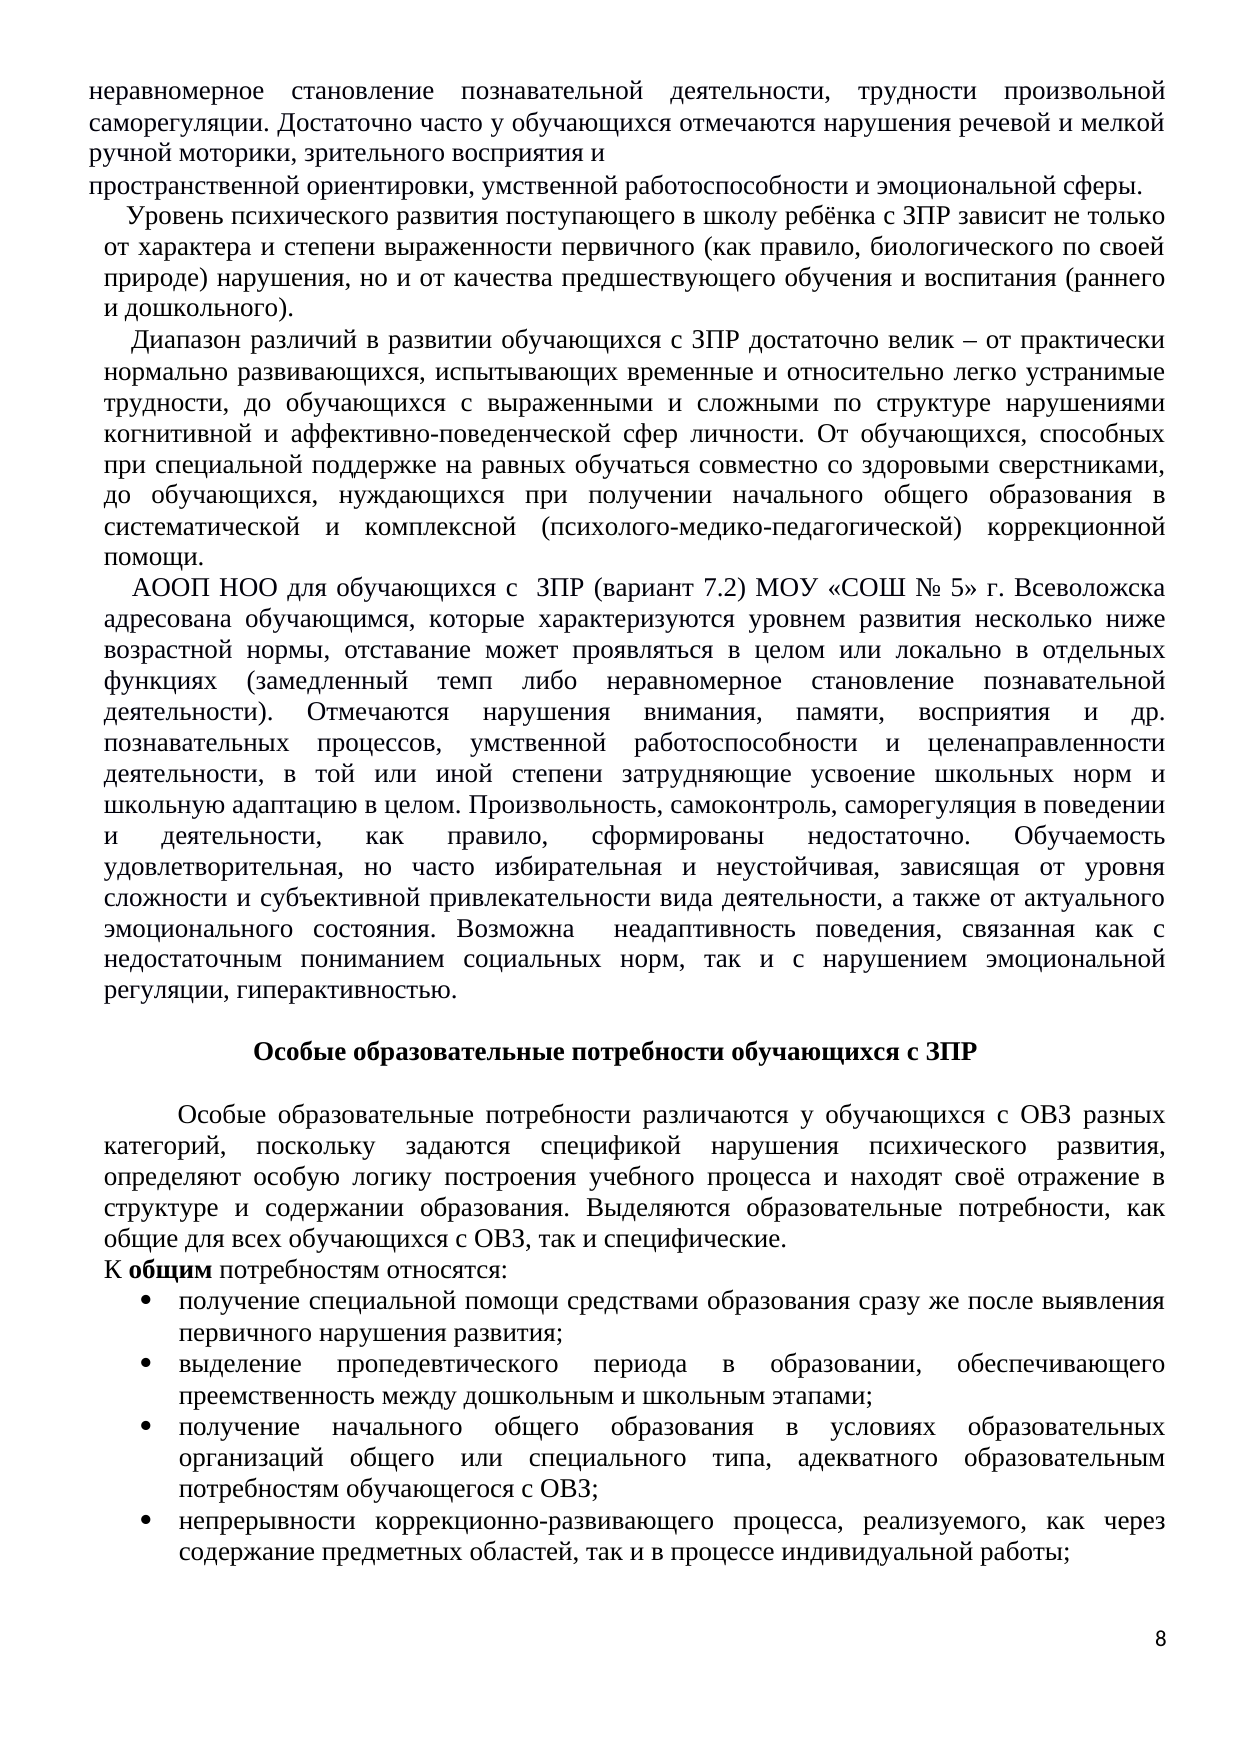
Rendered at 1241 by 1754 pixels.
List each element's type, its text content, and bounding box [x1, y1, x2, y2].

text Особые образовательные потребности различаются у обучающихся с ОВЗ разных категорий, поскольку задаются спецификой нарушения психического развития, определяют особую логику построения учебного процесса и находят своё отражение в структуре и содержании образования. Выделяются образовательные потребности, как общие для всех обучающихся с ОВЗ, так и специфические. [103, 1099, 1167, 1253]
text Особые образовательные потребности обучающихся с ЗПР [206, 1036, 1167, 1067]
text Уровень психического развития поступающего в школу ребёнка с ЗПР зависит не только от характера и степени выраженности первичного (как правило, биологического по своей природе) нарушения, но и от качества предшествующего обучения и воспитания (раннего и дошкольного). [103, 200, 1167, 322]
list получение начального общего образования в условиях образовательных организаций общего или специального типа, адекватного образовательным потребностям обучающегося с ОВЗ; [141, 1410, 1167, 1504]
text Диапазон различий в развитии обучающихся с ЗПР достаточно велик – от практически нормально развивающихся, испытывающих временные и относительно легко устранимые трудности, до обучающихся с выраженными и сложными по структуре нарушениями когнитивной и аффективно-поведенческой сфер личности. От обучающихся, способных при специальной поддержке на равных обучаться совместно со здоровыми сверстниками, до обучающихся, нуждающихся при получении начального общего образования в систематической и комплексной (психолого-медико-педагогической) коррекционной помощи. [103, 324, 1167, 572]
list получение специальной помощи средствами образования сразу же после выявления первичного нарушения развития; [141, 1284, 1167, 1347]
text пространственной ориентировки, умственной работоспособности и эмоциональной сферы. [89, 170, 1164, 200]
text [89, 75, 1167, 168]
list непрерывности коррекционно-развивающего процесса, реализуемого, как через содержание предметных областей, так и в процессе индивидуальной работы; [141, 1504, 1167, 1566]
text К общим потребностям относятся: [103, 1253, 1167, 1284]
list выделение пропедевтического периода в образовании, обеспечивающего преемственность между дошкольным и школьным этапами; [141, 1347, 1167, 1410]
text АООП НОО для обучающихся с ЗПР (вариант 7.2) МОУ «СОШ № 5» г. Всеволожска адресована обучающимся, которые характеризуются уровнем развития несколько ниже возрастной нормы, отставание может проявляться в целом или локально в отдельных функциях (замедленный темп либо неравномерное становление познавательной деятельности). Отмечаются нарушения внимания, памяти, восприятия и др. познавательных процессов, умственной работоспособности и целенаправленности деятельности, в той или иной степени затрудняющие усвоение школьных норм и школьную адаптацию в целом. Произвольность, самоконтроль, саморегуляция в поведении и деятельности, как правило, сформированы недостаточно. Обучаемость удовлетворительная, но часто избирательная и неустойчивая, зависящая от уровня сложности и субъективной привлекательности вида деятельности, а также от актуального эмоционального состояния. Возможна неадаптивность поведения, связанная как с недостаточным пониманием социальных норм, так и с нарушением эмоциональной регуляции, гиперактивностью. [103, 572, 1167, 1005]
